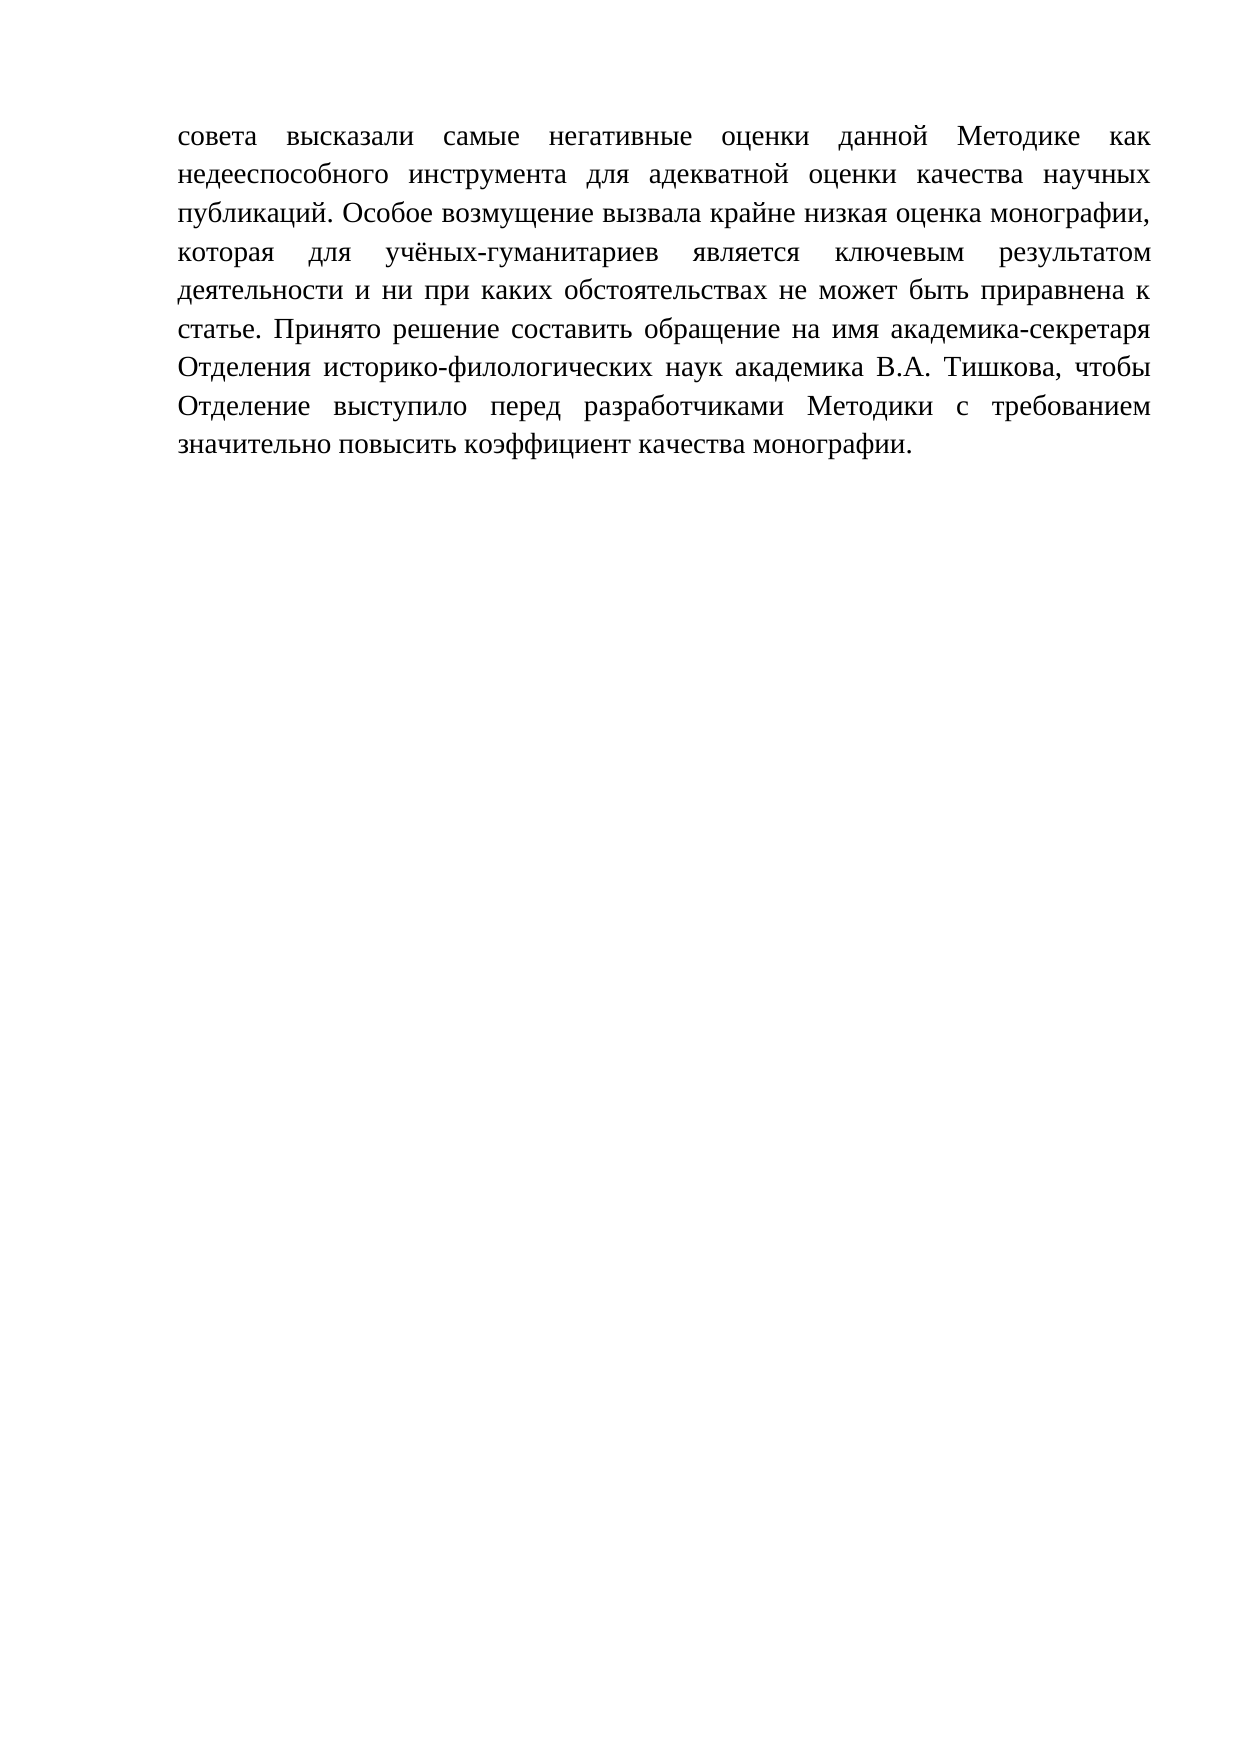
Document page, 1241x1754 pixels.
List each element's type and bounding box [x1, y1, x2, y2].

text [177, 118, 1152, 460]
